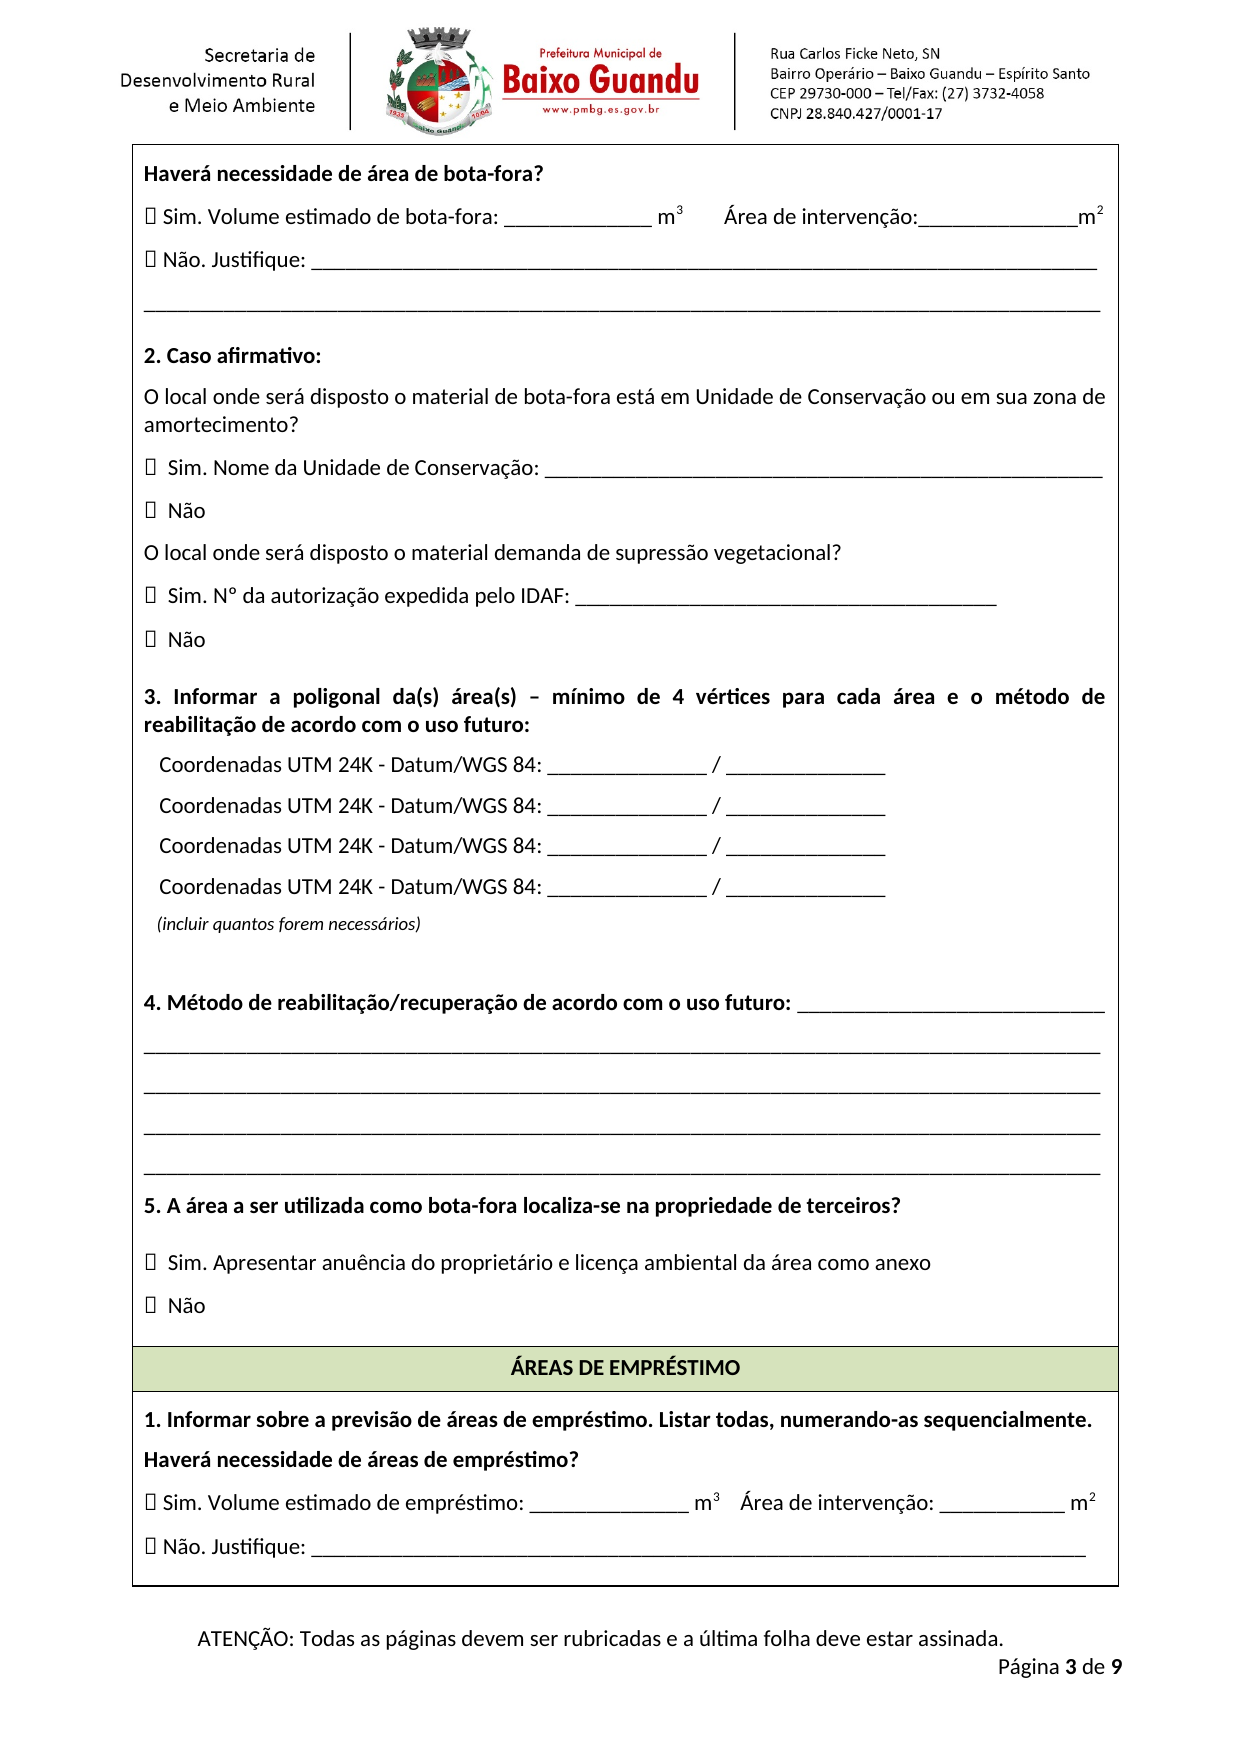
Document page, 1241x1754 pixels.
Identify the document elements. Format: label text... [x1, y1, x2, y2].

table_cell [128, 1346, 132, 1391]
table_cell [128, 144, 132, 1346]
table_cell ÁREAS DE EMPRÉSTIMO [133, 1347, 1118, 1391]
picture [88, 16, 1122, 144]
table_cell [128, 1391, 132, 1585]
